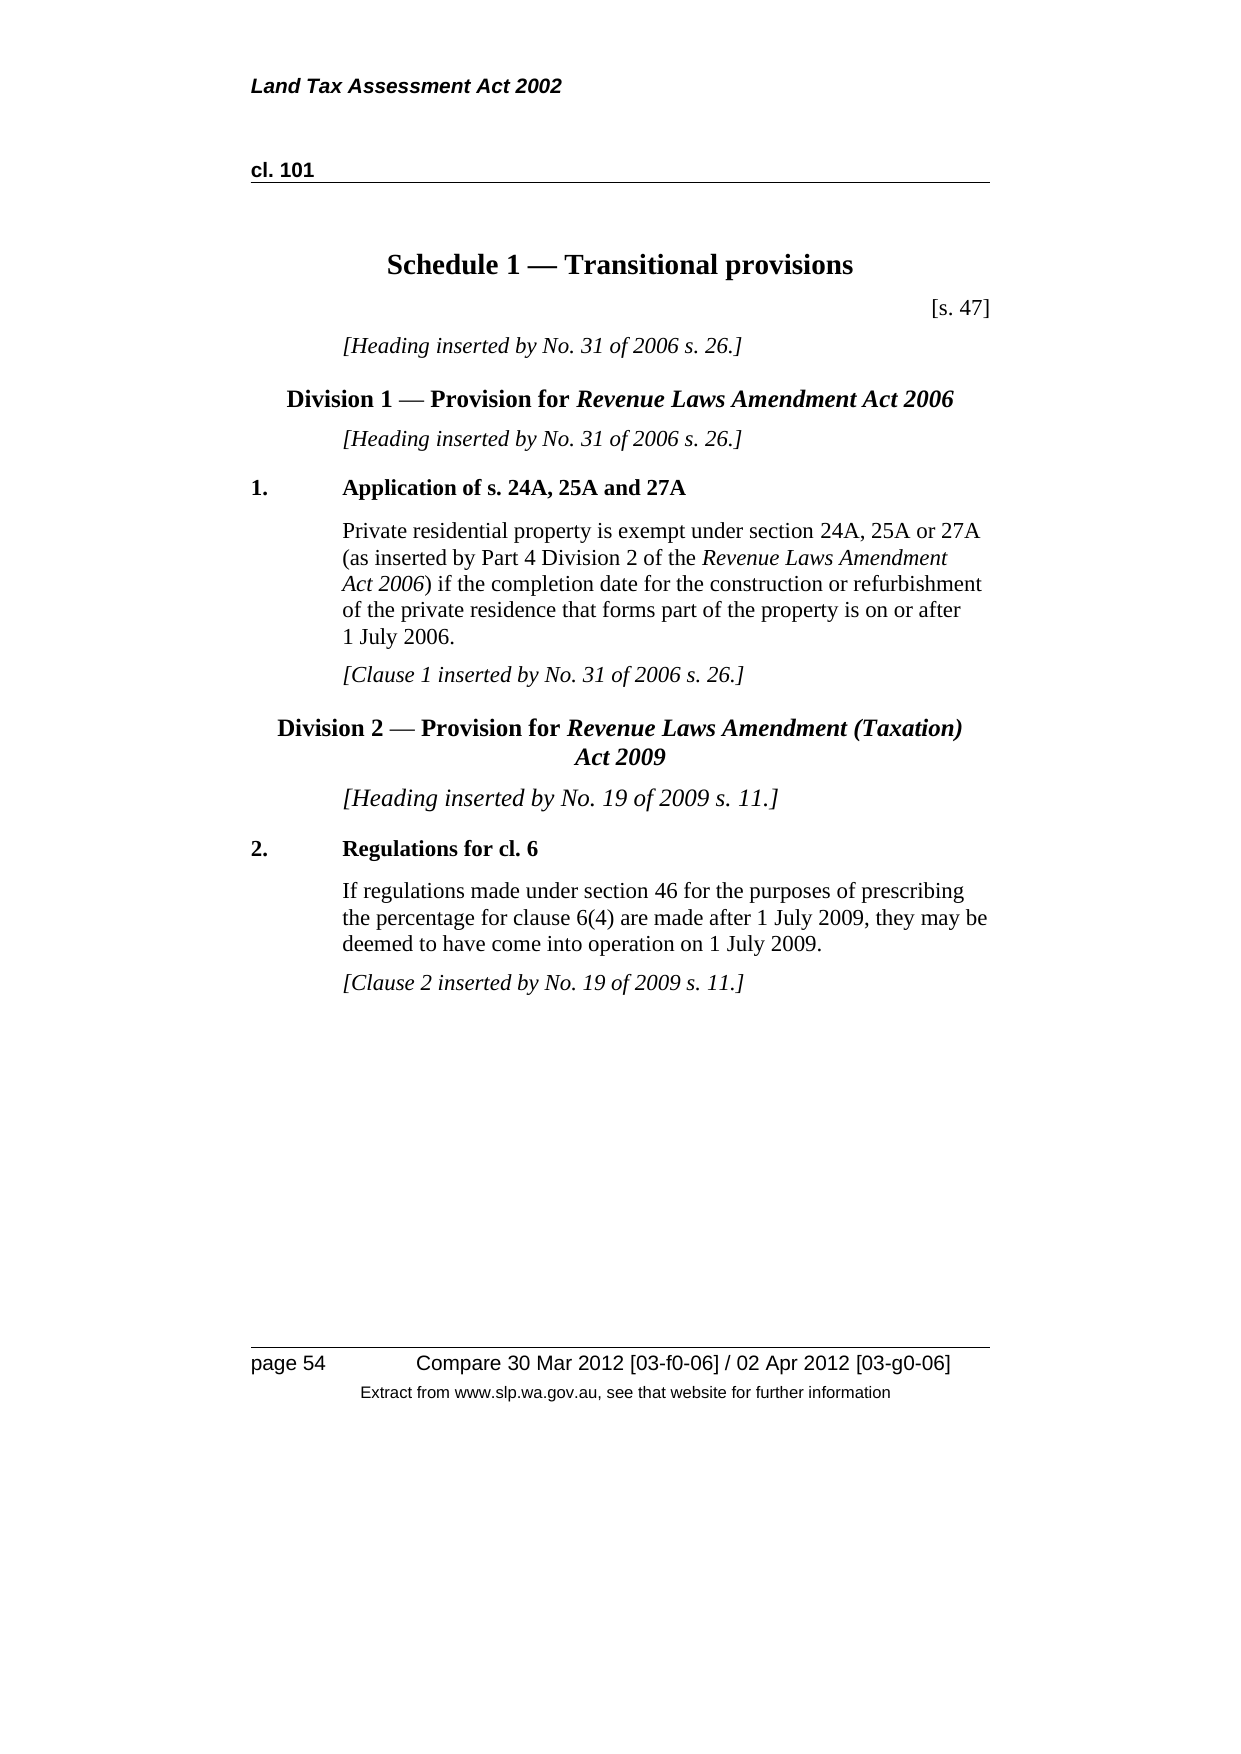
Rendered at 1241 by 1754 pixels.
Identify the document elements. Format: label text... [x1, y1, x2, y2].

subtitle [Clause 2 inserted by No. 19 of 2009 s. 11.] [251, 969, 990, 996]
text If regulations made under section 46 for the purposes of prescribing the percentage for clause 6(4) are made after 1 July 2009, they may be deemed to have come into operation on 1 July 2009. [251, 878, 990, 957]
subtitle 1. Application of s. 24A, 25A and 27A [251, 474, 990, 501]
text Private residential property is exempt under section 24A, 25A or 27A (as inserted by Part 4 Division 2 of the Revenue Laws Amendment Act 2006) if the completion date for the construction or refurbishment of the private residence that forms part of the property is on or after 1 July 2006. [251, 517, 990, 649]
subtitle [Clause 1 inserted by No. 31 of 2006 s. 26.] [251, 662, 990, 688]
subtitle [Heading inserted by No. 31 of 2006 s. 26.] [251, 332, 990, 359]
subtitle Division 2 — Provision for Revenue Laws Amendment (Taxation) Act 2009 [251, 713, 990, 770]
subtitle [Heading inserted by No. 19 of 2009 s. 11.] [251, 783, 990, 812]
subtitle 2. Regulations for cl. 6 [251, 834, 990, 861]
subtitle Schedule 1 — Transitional provisions [251, 247, 990, 281]
subtitle Division 1 — Provision for Revenue Laws Amendment Act 2006 [251, 384, 990, 412]
subtitle [Heading inserted by No. 31 of 2006 s. 26.] [251, 425, 990, 451]
text [s. 47] [251, 293, 990, 320]
